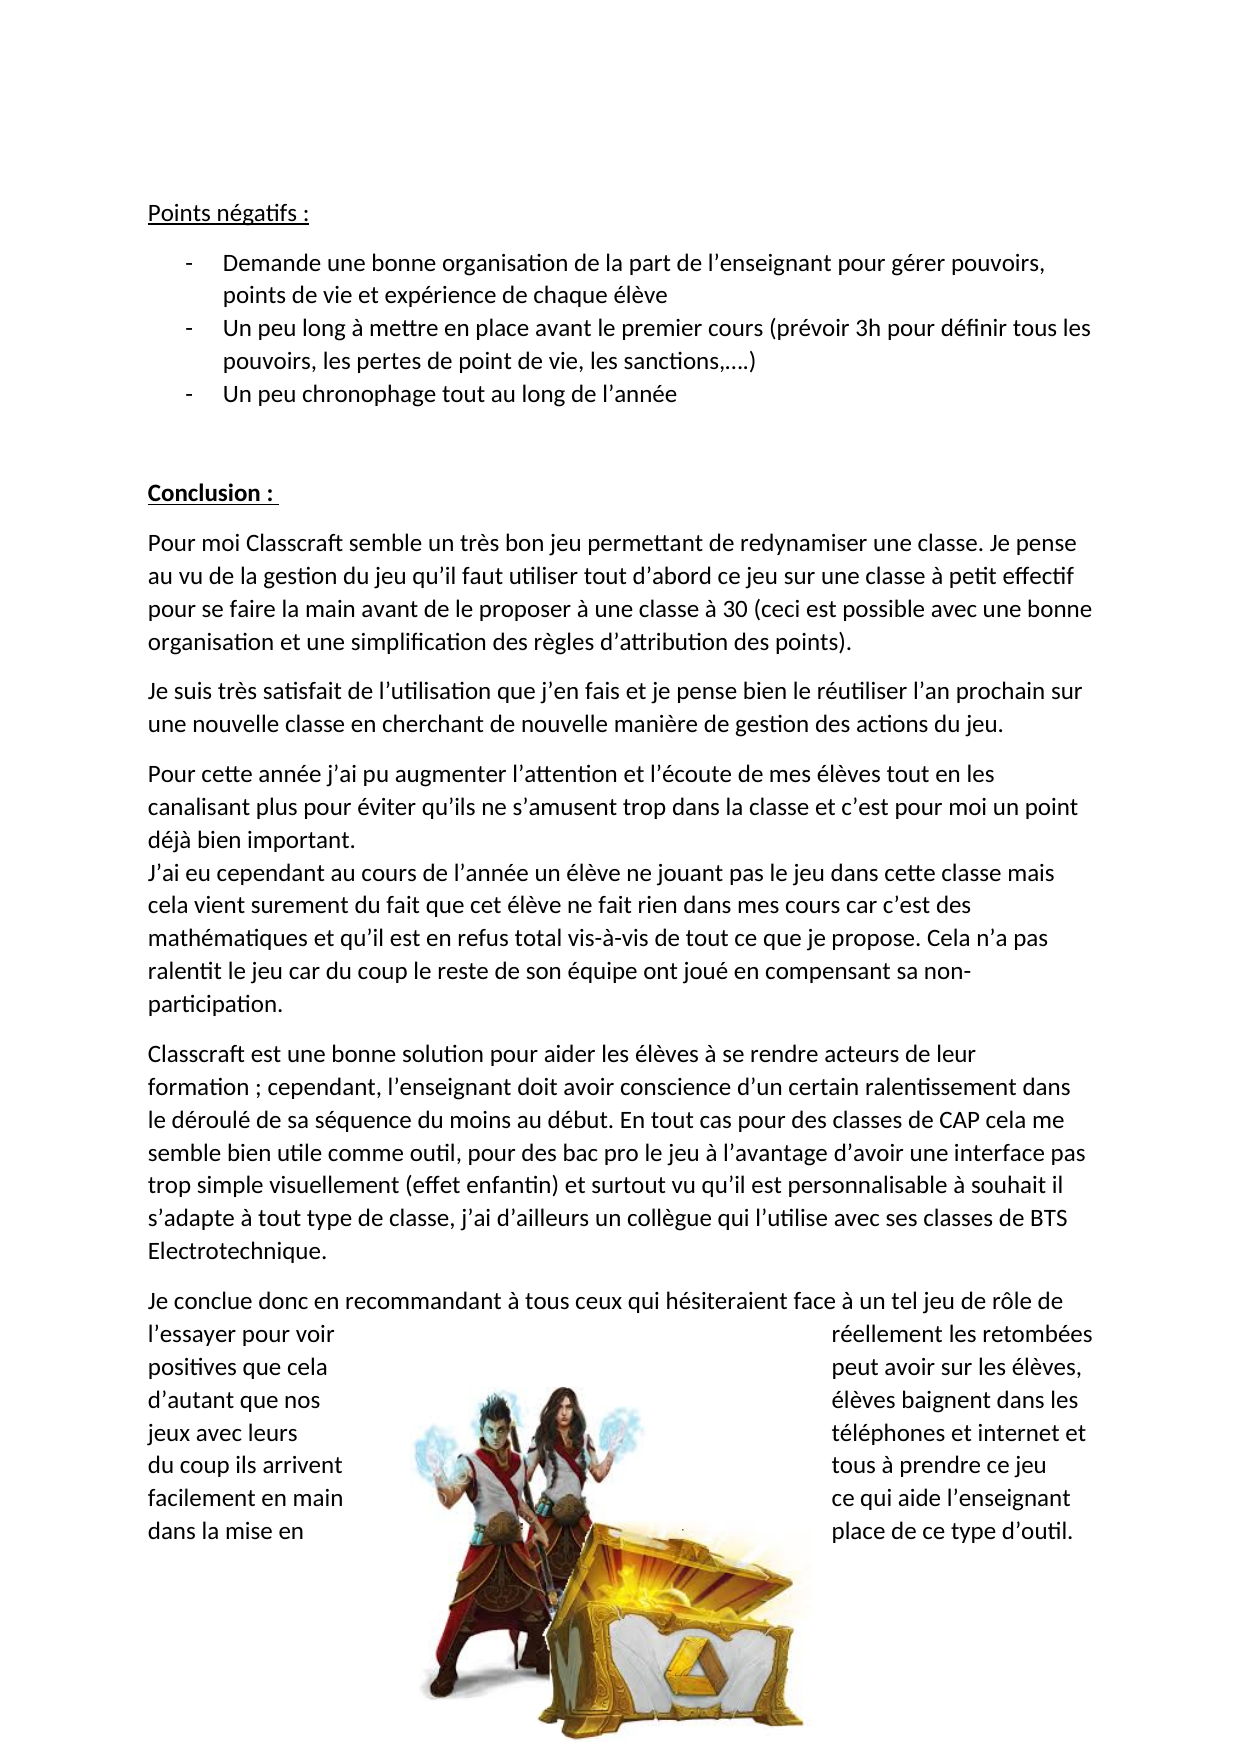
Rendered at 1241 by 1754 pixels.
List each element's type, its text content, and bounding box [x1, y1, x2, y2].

text Pour moi Classcraft semble un très bon jeu permettant de redynamiser une classe. Je pense au vu de la gestion du jeu qu’il faut utiliser tout d’abord ce jeu sur une classe à petit effectif pour se faire la main avant de le proposer à une classe à 30 (ceci est possible avec une bonne organisation et une simplification des règles d’attribution des points). [148, 527, 1093, 656]
text Je conclue donc en recommandant à tous ceux qui hésiteraient face à un tel jeu de rôle de l’essayer pour voir réellement les retombées positives que cela peut avoir sur les élèves, d’autant que nos élèves baignent dans les jeux avec leurs téléphones et internet et du coup ils arrivent tous à prendre ce jeu facilement en main ce qui aide l’enseignant dans la mise en place de ce type d’outil. [148, 1285, 1093, 1546]
text Points négatifs : [148, 197, 1093, 228]
picture [365, 1341, 813, 1751]
text Conclusion : [148, 478, 1093, 508]
list Demande une bonne organisation de la part de l’enseignant pour gérer pouvoirs, points de vie et expérience de chaque élève [185, 247, 1093, 310]
list Un peu long à mettre en place avant le premier cours (prévoir 3h pour définir tous les pouvoirs, les pertes de point de vie, les sanctions,….) [185, 313, 1093, 376]
list Un peu chronophage tout au long de l’année [185, 378, 1093, 409]
text Je suis très satisfait de l’utilisation que j’en fais et je pense bien le réutiliser l’an prochain sur une nouvelle classe en cherchant de nouvelle manière de gestion des actions du jeu. [148, 676, 1093, 739]
text Pour cette année j’ai pu augmenter l’attention et l’écoute de mes élèves tout en les canalisant plus pour éviter qu’ils ne s’amusent trop dans la classe et c’est pour moi un point déjà bien important. J’ai eu cependant au cours de l’année un élève ne jouant pas le jeu dans cette classe mais cela vient surement du fait que cet élève ne fait rien dans mes cours car c’est des mathématiques et qu’il est en refus total vis-à-vis de tout ce que je propose. Cela n’a pas ralentit le jeu car du coup le reste de son équipe ont joué en compensant sa non-participation. [148, 758, 1093, 1019]
text Classcraft est une bonne solution pour aider les élèves à se rendre acteurs de leur formation ; cependant, l’enseignant doit avoir conscience d’un certain ralentissement dans le déroulé de sa séquence du moins au début. En tout cas pour des classes de CAP cela me semble bien utile comme outil, pour des bac pro le jeu à l’avantage d’avoir une interface pas trop simple visuellement (effet enfantin) et surtout vu qu’il est personnalisable à souhait il s’adapte à tout type de classe, j’ai d’ailleurs un collègue qui l’utilise avec ses classes de BTS Electrotechnique. [148, 1038, 1093, 1266]
